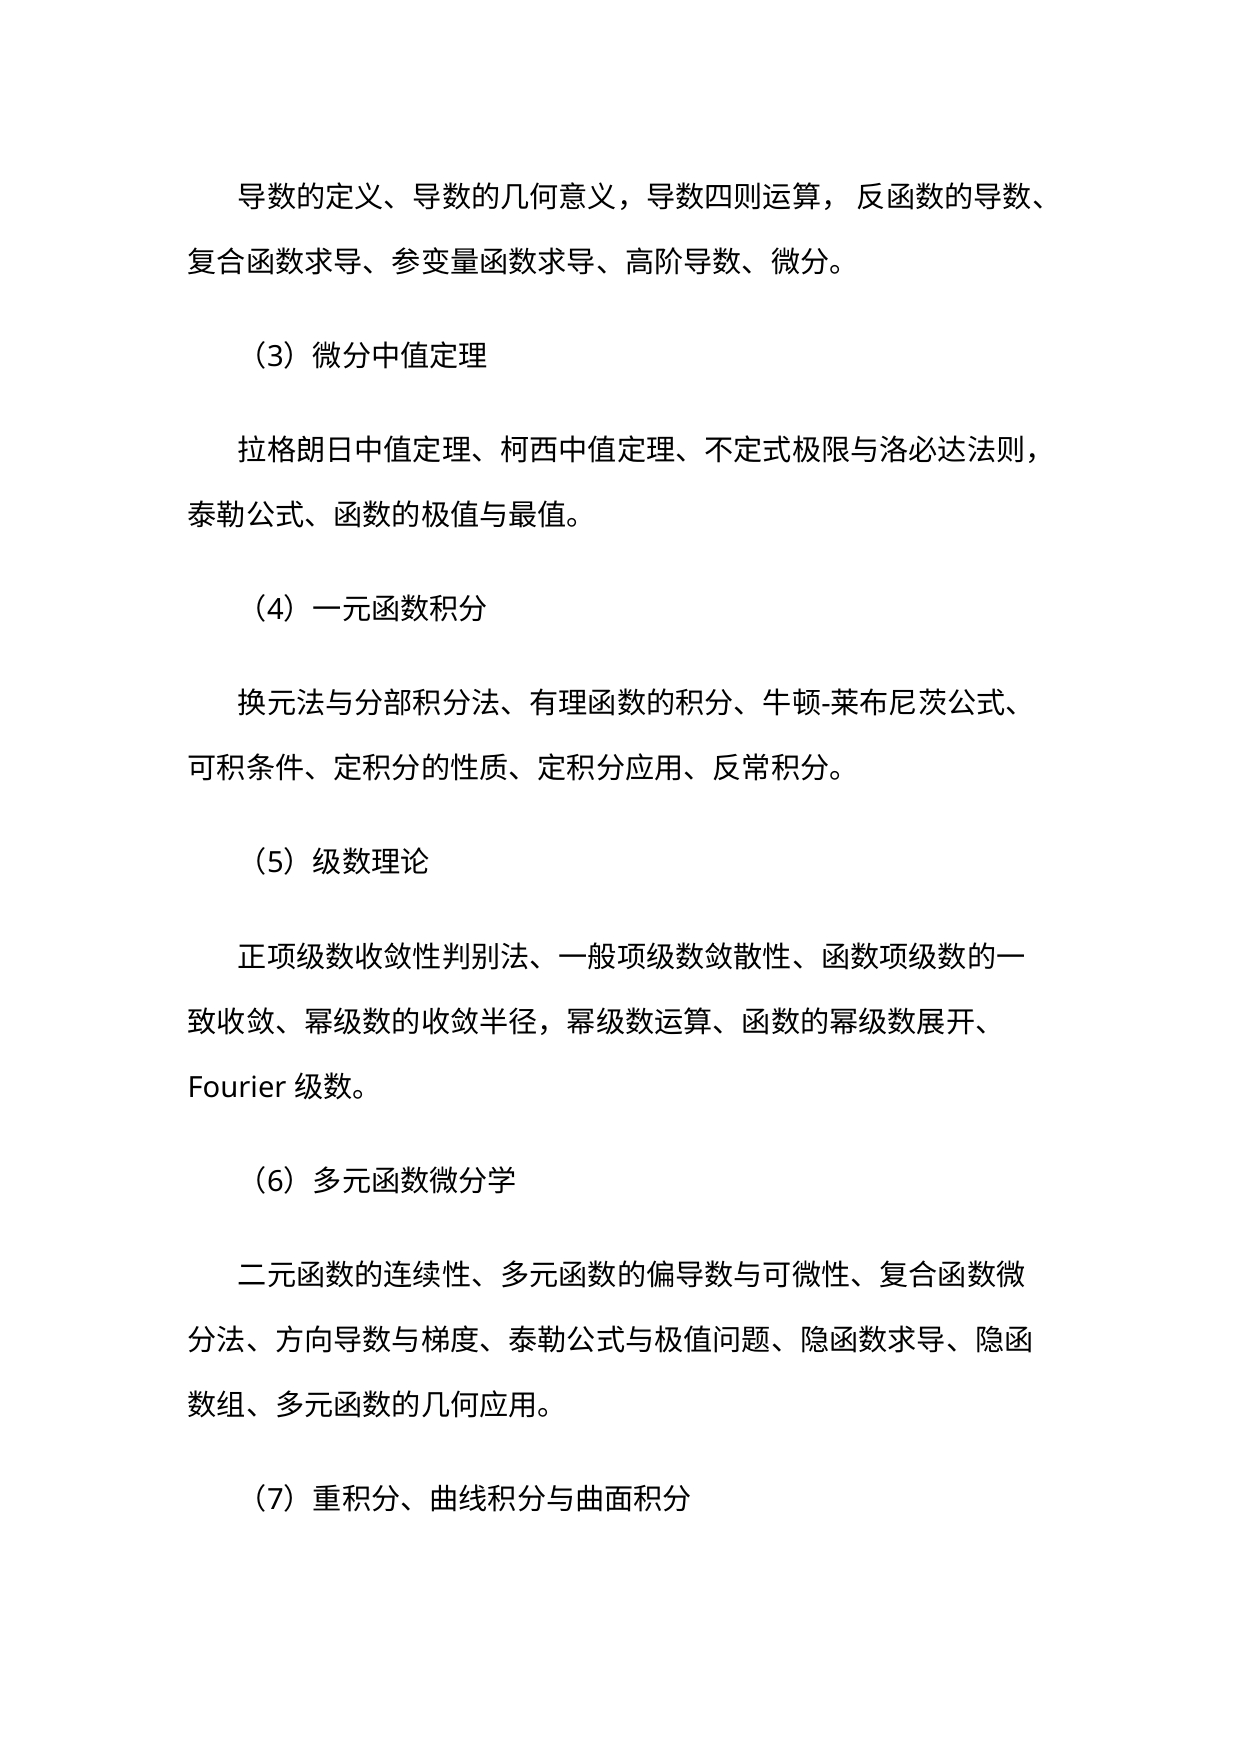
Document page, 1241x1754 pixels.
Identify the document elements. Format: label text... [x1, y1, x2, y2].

text 二元函数的连续性、多元函数的偏导数与可微性、复合函数微分法、方向导数与梯度、泰勒公式与极值问题、隐函数求导、隐函数组、多元函数的几何应用。 [187, 1240, 1053, 1435]
text （7）重积分、曲线积分与曲面积分 [187, 1464, 1053, 1529]
text （3）微分中值定理 [187, 321, 1053, 386]
text （6）多元函数微分学 [187, 1146, 1053, 1211]
text （4）一元函数积分 [187, 574, 1053, 639]
text 导数的定义、导数的几何意义，导数四则运算， 反函数的导数、复合函数求导、参变量函数求导、高阶导数、微分。 [187, 162, 1053, 292]
text 正项级数收敛性判别法、一般项级数敛散性、函数项级数的一致收敛、幂级数的收敛半径，幂级数运算、函数的幂级数展开、Fourier 级数。 [187, 922, 1053, 1117]
text 拉格朗日中值定理、柯西中值定理、不定式极限与洛必达法则，泰勒公式、函数的极值与最值。 [187, 415, 1053, 545]
text （5）级数理论 [187, 828, 1053, 893]
text 换元法与分部积分法、有理函数的积分、牛顿-莱布尼茨公式、可积条件、定积分的性质、定积分应用、反常积分。 [187, 669, 1053, 799]
